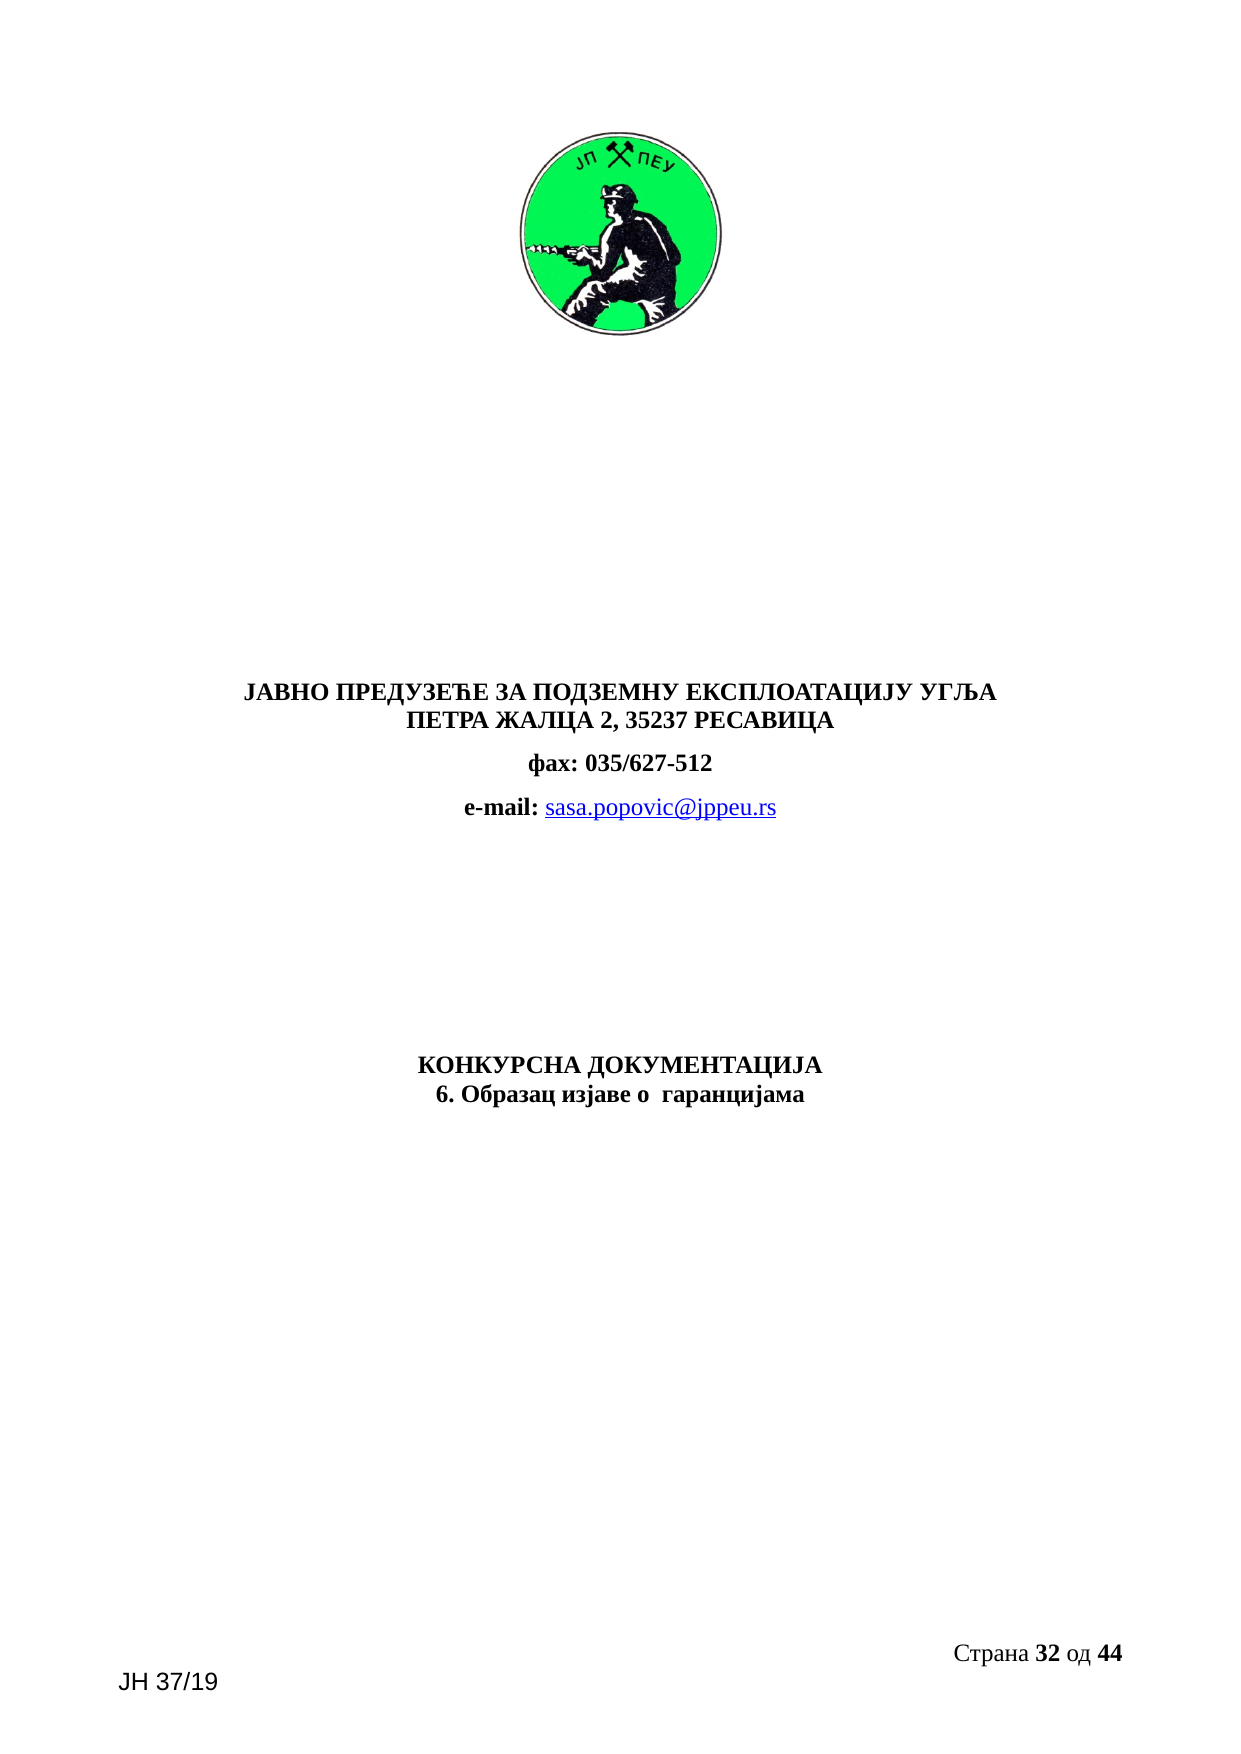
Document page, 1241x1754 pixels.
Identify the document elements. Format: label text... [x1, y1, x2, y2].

text ПЕТРА ЖАЛЦА 2, 35237 РЕСАВИЦА [118, 705, 1122, 734]
picture [518, 130, 723, 337]
text e-mail: sasa.popovic@jppeu.rs [118, 792, 1122, 820]
list КОНКУРСНА ДОКУМЕНТАЦИЈА [118, 1050, 1122, 1079]
text фаx: 035/627-512 [118, 748, 1122, 777]
text ЈАВНО ПРЕДУЗЕЋЕ ЗА ПОДЗЕМНУ ЕКСПЛОАТАЦИЈУ УГЉА [118, 677, 1122, 705]
list 6. Образац изјаве о гаранцијама [118, 1079, 1122, 1108]
